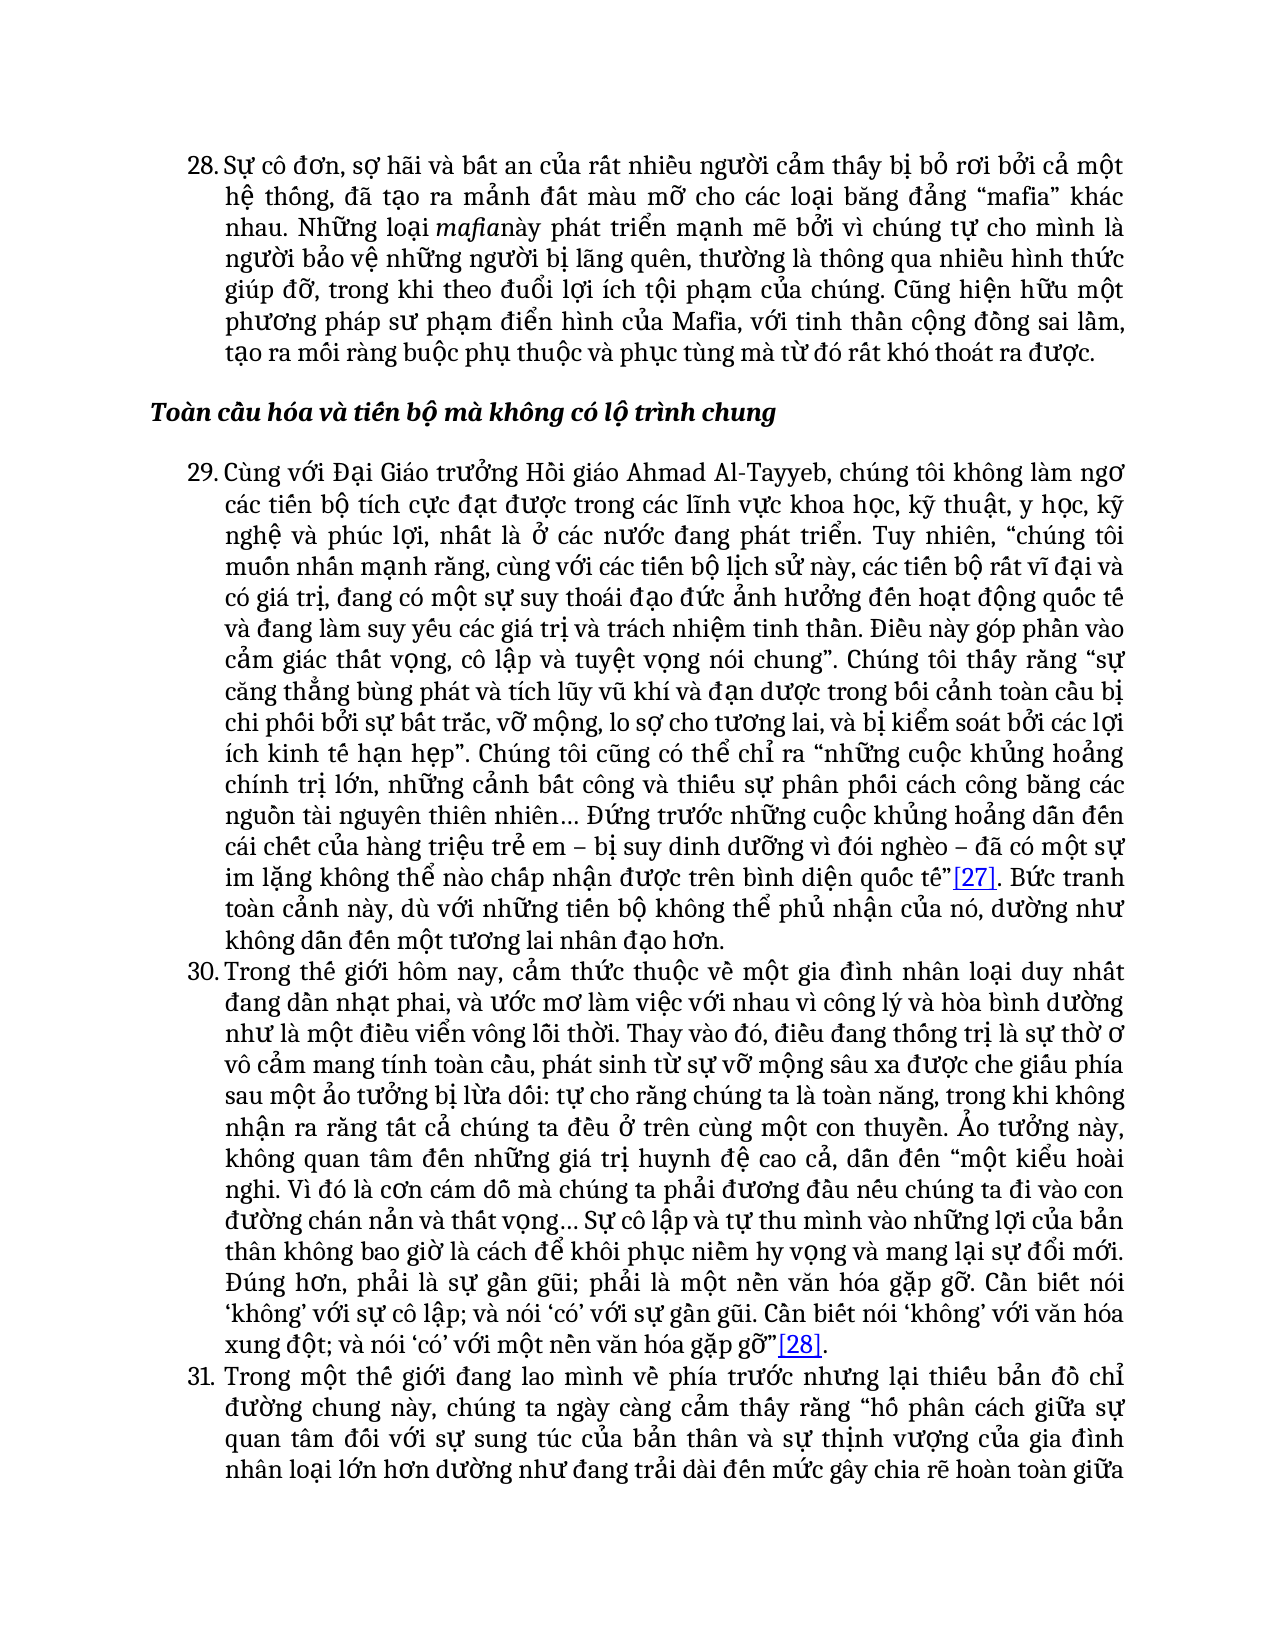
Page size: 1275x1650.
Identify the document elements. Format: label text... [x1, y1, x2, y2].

list Trong thế giới hôm nay, cảm thức thuộc về một gia đình nhân loại duy nhất đang dần nhạt phai, và ước mơ làm việc với nhau vì công lý và hòa bình dường như là một điều viển vông lỗi thời. Thay vào đó, điều đang thống trị là sự thờ ơ vô cảm mang tính toàn cầu, phát sinh từ sự vỡ mộng sâu xa được che giấu phía sau một ảo tưởng bị lừa dối: tự cho rằng chúng ta là toàn năng, trong khi không nhận ra rằng tất cả chúng ta đều ở trên cùng một con thuyền. Ảo tưởng này, không quan tâm đến những giá trị huynh đệ cao cả, dẫn đến “một kiểu hoài nghi. Vì đó là cơn cám dỗ mà chúng ta phải đương đầu nếu chúng ta đi vào con đường chán nản và thất vọng… Sự cô lập và tự thu mình vào những lợi của bản thân không bao giờ là cách để khôi phục niềm hy vọng và mang lại sự đổi mới. Đúng hơn, phải là sự gần gũi; phải là một nền văn hóa gặp gỡ. Cần biết nói ‘không’ với sự cô lập; và nói ‘có’ với sự gần gũi. Cần biết nói ‘không’ với văn hóa xung đột; và nói ‘có’ với một nền văn hóa gặp gỡ”[28]. [187, 956, 1125, 1361]
list Cùng với Đại Giáo trưởng Hồi giáo Ahmad Al-Tayyeb, chúng tôi không làm ngơ các tiến bộ tích cực đạt được trong các lĩnh vực khoa học, kỹ thuật, y học, kỹ nghệ và phúc lợi, nhất là ở các nước đang phát triển. Tuy nhiên, “chúng tôi muốn nhấn mạnh rằng, cùng với các tiến bộ lịch sử này, các tiến bộ rất vĩ đại và có giá trị, đang có một sự suy thoái đạo đức ảnh hưởng đến hoạt động quốc tế và đang làm suy yếu các giá trị và trách nhiệm tinh thần. Điều này góp phần vào cảm giác thất vọng, cô lập và tuyệt vọng nói chung”. Chúng tôi thấy rằng “sự căng thẳng bùng phát và tích lũy vũ khí và đạn dược trong bối cảnh toàn cầu bị chi phối bởi sự bất trắc, vỡ mộng, lo sợ cho tương lai, và bị kiểm soát bởi các lợi ích kinh tế hạn hẹp”. Chúng tôi cũng có thể chỉ ra “những cuộc khủng hoảng chính trị lớn, những cảnh bất công và thiếu sự phân phối cách công bằng các nguồn tài nguyên thiên nhiên… Đứng trước những cuộc khủng hoảng dẫn đến cái chết của hàng triệu trẻ em – bị suy dinh dưỡng vì đói nghèo – đã có một sự im lặng không thể nào chấp nhận được trên bình diện quốc tế”[27]. Bức tranh toàn cảnh này, dù với những tiến bộ không thể phủ nhận của nó, dường như không dẫn đến một tương lai nhân đạo hơn. [187, 457, 1125, 956]
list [187, 1361, 1125, 1485]
text Toàn cầu hóa và tiến bộ mà không có lộ trình chung [150, 397, 1125, 428]
list Sự cô đơn, sợ hãi và bất an của rất nhiều người cảm thấy bị bỏ rơi bởi cả một hệ thống, đã tạo ra mảnh đất màu mỡ cho các loại băng đảng “mafia” khác nhau. Những loại mafianày phát triển mạnh mẽ bởi vì chúng tự cho mình là người bảo vệ những người bị lãng quên, thường là thông qua nhiều hình thức giúp đỡ, trong khi theo đuổi lợi ích tội phạm của chúng. Cũng hiện hữu một phương pháp sư phạm điển hình của Mafia, với tinh thần cộng đồng sai lầm, tạo ra mối ràng buộc phụ thuộc và phục tùng mà từ đó rất khó thoát ra được. [187, 150, 1125, 368]
